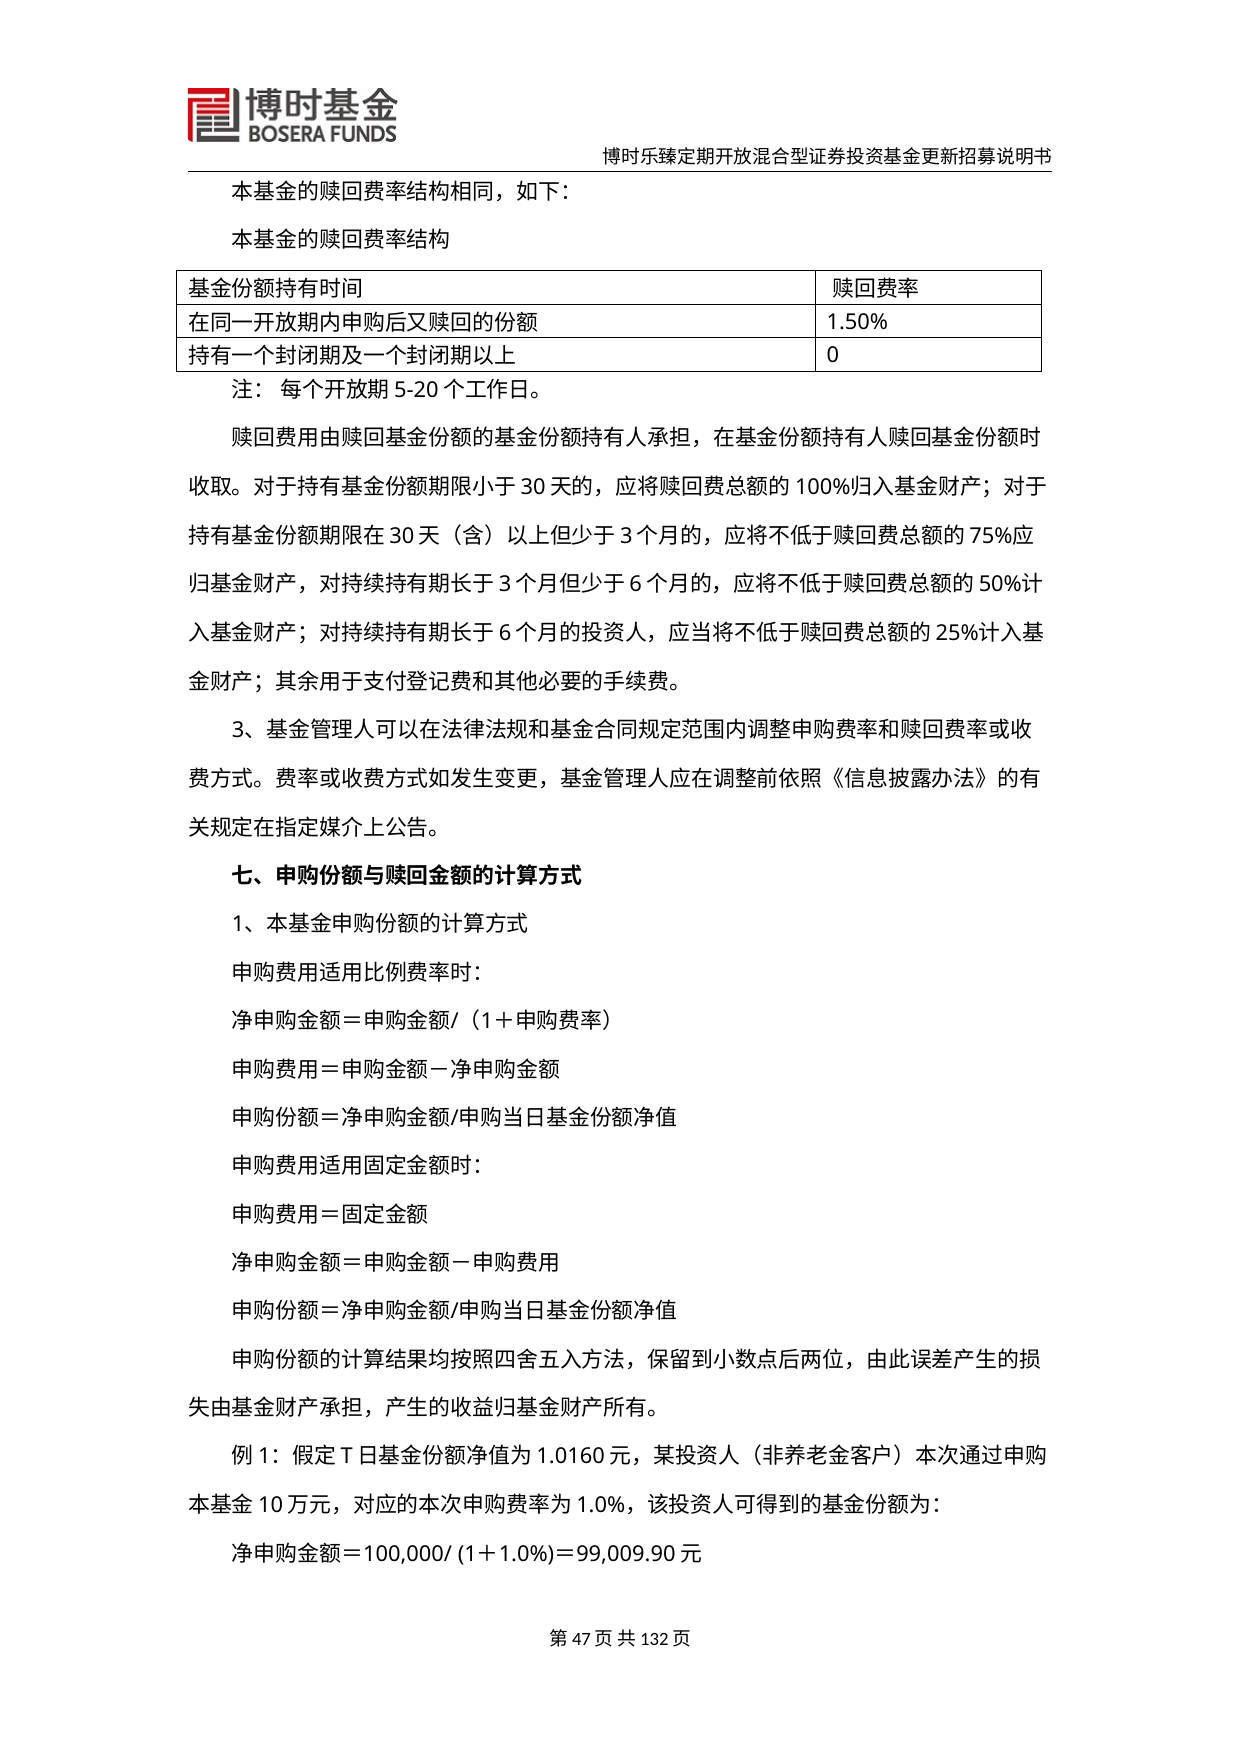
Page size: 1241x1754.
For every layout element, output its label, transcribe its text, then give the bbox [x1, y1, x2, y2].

text 注： 每个开放期5-20个工作日。 [188, 372, 1052, 404]
table_cell 0 [816, 338, 1041, 371]
text 申购份额的计算结果均按照四舍五入方法，保留到小数点后两位，由此误差产生的损失由基金财产承担，产生的收益归基金财产所有。 [188, 1341, 1052, 1422]
table_header 赎回费率 [816, 271, 1041, 303]
text 七、申购份额与赎回金额的计算方式 [188, 858, 1052, 890]
text 例1：假定T日基金份额净值为1.0160元，某投资人（非养老金客户）本次通过申购本基金10万元，对应的本次申购费率为1.0%，该投资人可得到的基金份额为： [188, 1438, 1052, 1519]
text 申购份额＝净申购金额/申购当日基金份额净值 [188, 1099, 1052, 1132]
text 申购费用适用比例费率时： [188, 954, 1052, 987]
text 赎回费用由赎回基金份额的基金份额持有人承担，在基金份额持有人赎回基金份额时收取。对于持有基金份额期限小于30天的，应将赎回费总额的100%归入基金财产；对于持有基金份额期限在30天（含）以上但少于3个月的，应将不低于赎回费总额的75%应归基金财产，对持续持有期长于3个月但少于6个月的，应将不低于赎回费总额的50%计入基金财产；对持续持有期长于6个月的投资人，应当将不低于赎回费总额的25%计入基金财产；其余用于支付登记费和其他必要的手续费。 [188, 420, 1052, 696]
text 1、本基金申购份额的计算方式 [188, 906, 1052, 939]
text 本基金的赎回费率结构相同，如下： [188, 173, 1052, 206]
text 申购份额＝净申购金额/申购当日基金份额净值 [188, 1293, 1052, 1325]
text 净申购金额＝100,000/ (1＋1.0%)＝99,009.90元 [188, 1535, 1052, 1568]
table_cell 持有一个封闭期及一个封闭期以上 [177, 338, 815, 371]
text 净申购金额＝申购金额－申购费用 [188, 1244, 1052, 1277]
text 3、基金管理人可以在法律法规和基金合同规定范围内调整申购费率和赎回费率或收费方式。费率或收费方式如发生变更，基金管理人应在调整前依照《信息披露办法》的有关规定在指定媒介上公告。 [188, 712, 1052, 842]
text 申购费用适用固定金额时： [188, 1148, 1052, 1180]
text 申购费用＝固定金额 [188, 1196, 1052, 1229]
table_cell 在同一开放期内申购后又赎回的份额 [177, 305, 815, 337]
text 净申购金额＝申购金额/（1＋申购费率） [188, 1003, 1052, 1035]
text 申购费用＝申购金额－净申购金额 [188, 1051, 1052, 1084]
text 本基金的赎回费率结构 [188, 222, 1052, 254]
table_cell 1.50% [816, 305, 1041, 337]
picture [187, 88, 398, 142]
table_header 基金份额持有时间 [177, 271, 815, 303]
